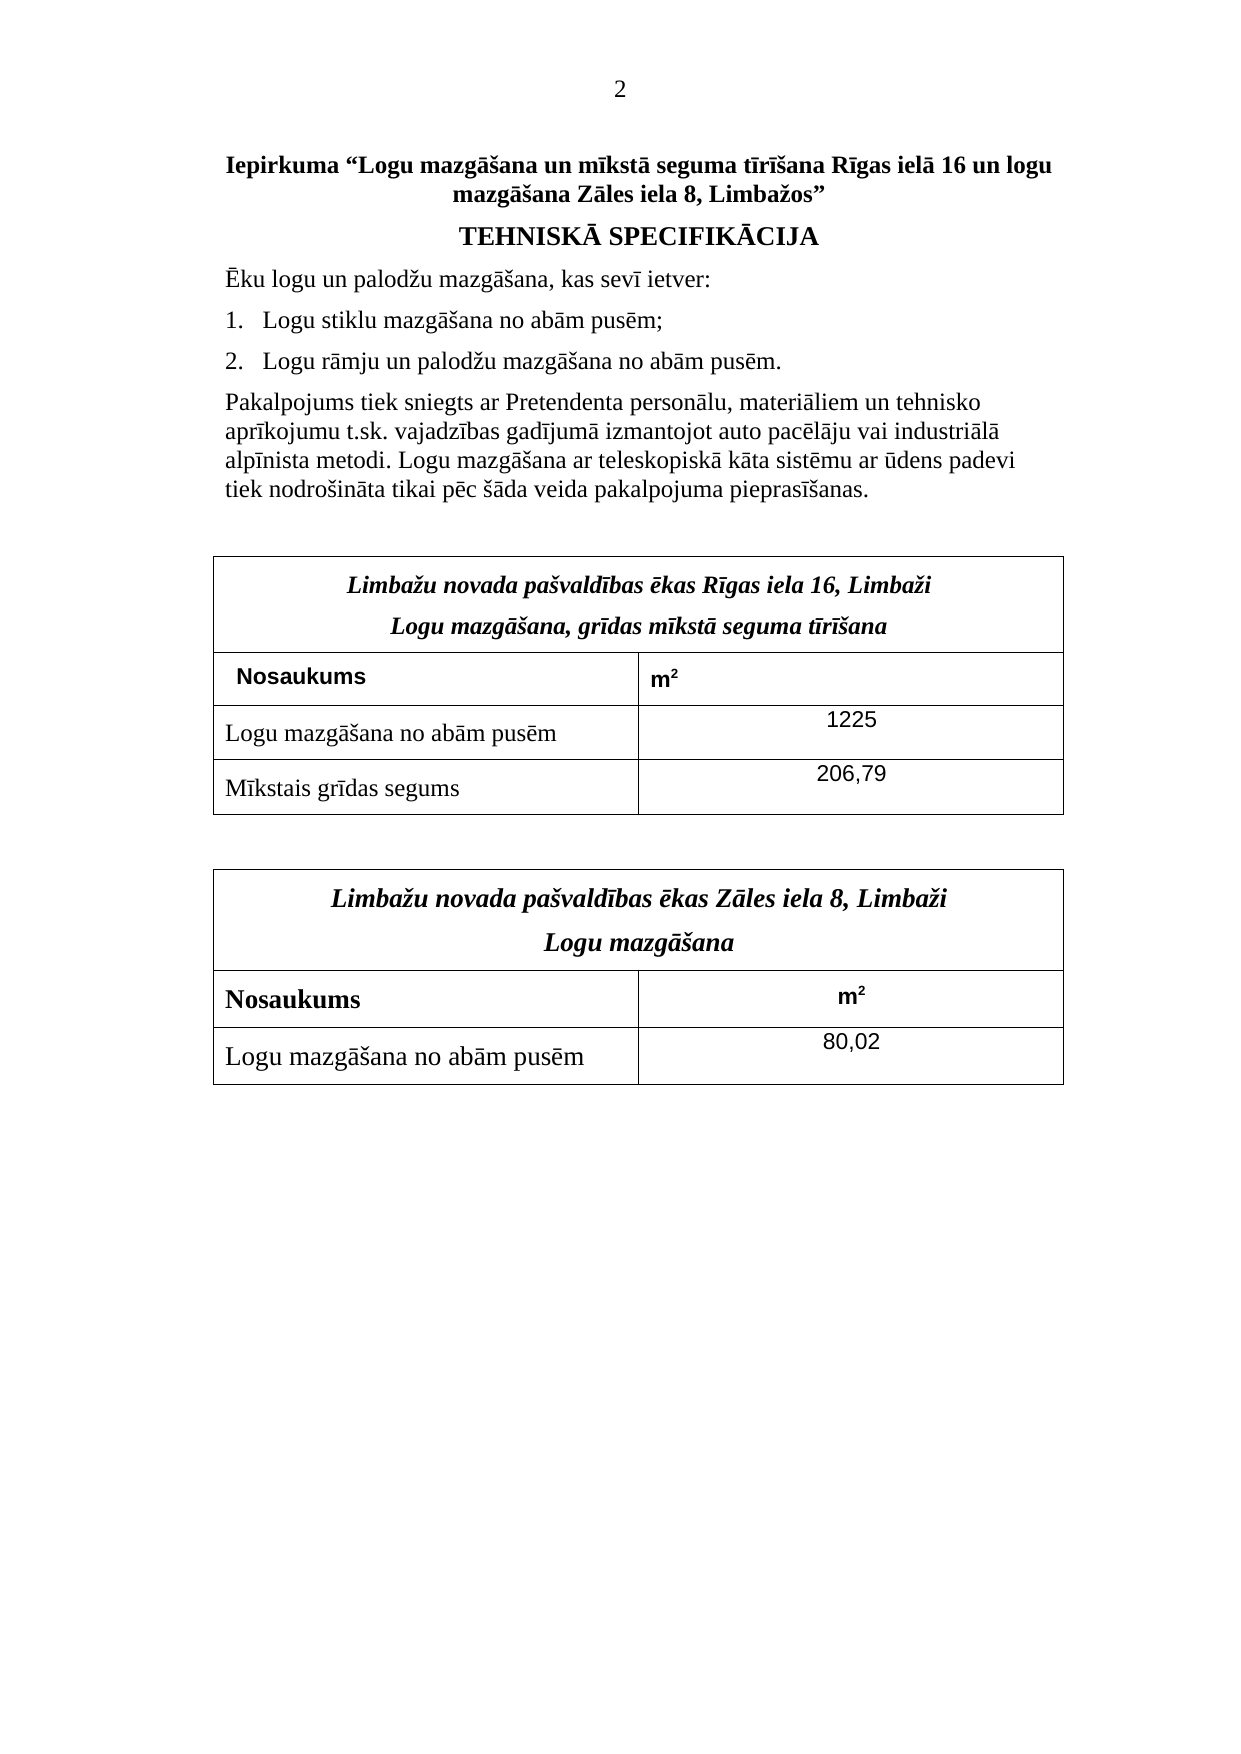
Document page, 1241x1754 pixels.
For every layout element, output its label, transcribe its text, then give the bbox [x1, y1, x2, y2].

text Pakalpojums tiek sniegts ar Pretendenta personālu, materiāliem un tehnisko aprīkojumu t.sk. vajadzības gadījumā izmantojot auto pacēlāju vai industriālā alpīnista metodi. Logu mazgāšana ar teleskopiskā kāta sistēmu ar ūdens padevi tiek nodrošināta tikai pēc šāda veida pakalpojuma pieprasīšanas. [225, 387, 1053, 502]
table_cell 206,79 [639, 760, 1063, 814]
table_cell Logu mazgāšana no abām pusēm [214, 706, 638, 759]
table_cell m2 [639, 971, 1063, 1027]
text Iepirkuma “Logu mazgāšana un mīkstā seguma tīrīšana Rīgas ielā 16 un logu mazgāšana Zāles iela 8, Limbažos” [225, 150, 1053, 207]
table_cell 80,02 [639, 1028, 1063, 1084]
table_header Limbažu novada pašvaldības ēkas Rīgas iela 16, Limbaži Logu mazgāšana, grīdas mīkstā seguma tīrīšana [214, 557, 1063, 652]
text Ēku logu un palodžu mazgāšana, kas sevī ietver: [225, 264, 1053, 292]
table_cell Mīkstais grīdas segums [214, 760, 638, 814]
table_cell [214, 653, 638, 704]
list Logu rāmju un palodžu mazgāšana no abām pusēm. [225, 346, 1053, 375]
table_cell Logu mazgāšana no abām pusēm [214, 1028, 638, 1084]
table_cell m2 [639, 653, 1063, 704]
table_cell 1225 [639, 706, 1063, 759]
list Logu stiklu mazgāšana no abām pusēm; [225, 305, 1053, 334]
table_cell Nosaukums [214, 971, 638, 1027]
table_header Limbažu novada pašvaldības ēkas Zāles iela 8, Limbaži Logu mazgāšana [214, 870, 1063, 970]
text TEHNISKĀ SPECIFIKĀCIJA [225, 220, 1053, 251]
